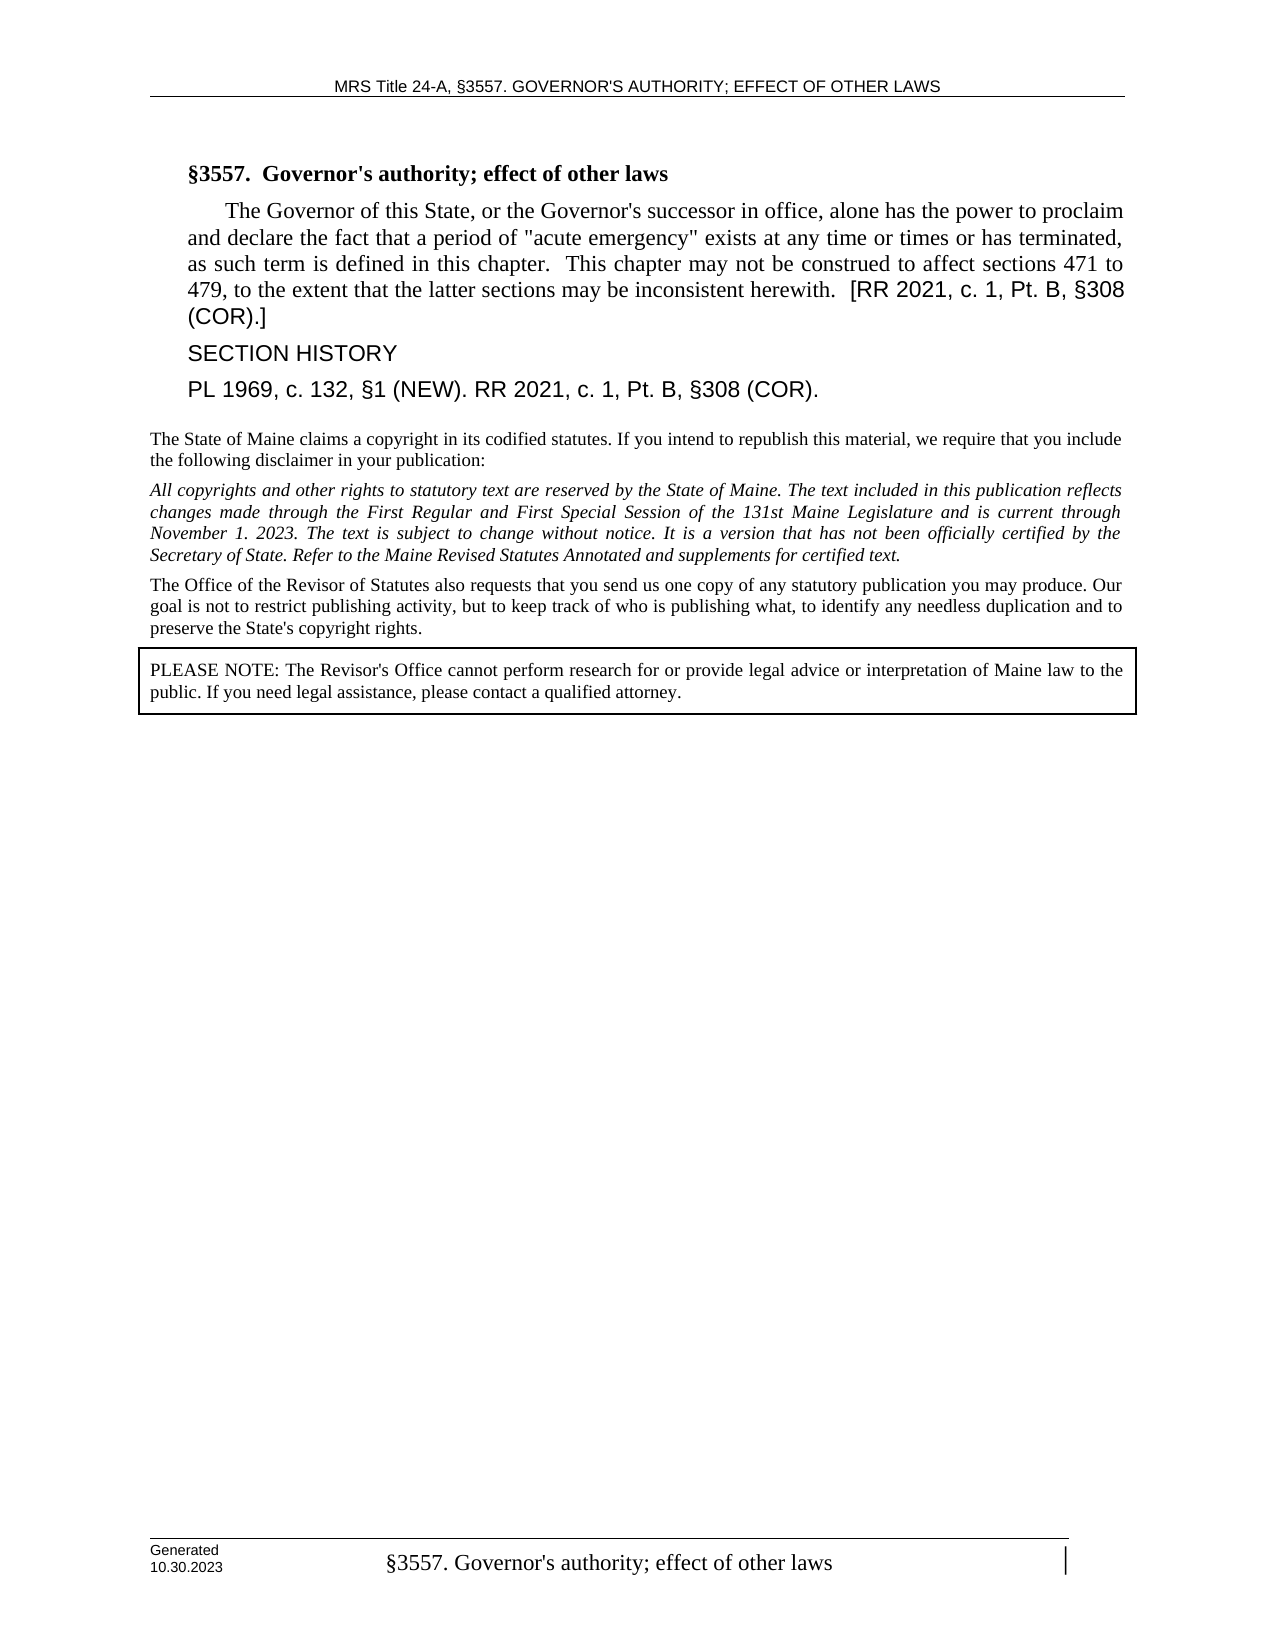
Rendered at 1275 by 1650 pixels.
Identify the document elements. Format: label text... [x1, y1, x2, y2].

text PLEASE NOTE: The Revisor's Office cannot perform research for or provide legal advice or interpretation of Maine law to the public. If you need legal assistance, please contact a qualified attorney. [140, 649, 1135, 713]
text The Governor of this State, or the Governor's successor in office, alone has the power to proclaim and declare the fact that a period of "acute emergency" exists at any time or times or has terminated, as such term is defined in this chapter. This chapter may not be construed to affect sections 471 to 479, to the extent that the latter sections may be inconsistent herewith. [RR 2021, c. 1, Pt. B, §308 (COR).] [187, 197, 1125, 329]
text The State of Maine claims a copyright in its codified statutes. If you intend to republish this material, we require that you include the following disclaimer in your publication: [150, 428, 1125, 471]
text PL 1969, c. 132, §1 (NEW). RR 2021, c. 1, Pt. B, §308 (COR). [187, 376, 1125, 403]
text §3557. Governor's authority; effect of other laws [187, 160, 1125, 187]
text SECTION HISTORY [187, 339, 1125, 366]
text All copyrights and other rights to statutory text are reserved by the State of Maine. The text included in this publication reflects changes made through the First Regular and First Special Session of the 131st Maine Legislature and is current through November 1. 2023 . The text is subject to change without notice. It is a version that has not been officially certified by the Secretary of State. Refer to the Maine Revised Statutes Annotated and supplements for certified text. [150, 479, 1125, 565]
text The Office of the Revisor of Statutes also requests that you send us one copy of any statutory publication you may produce. Our goal is not to restrict publishing activity, but to keep track of who is publishing what, to identify any needless duplication and to preserve the State's copyright rights. [150, 574, 1125, 638]
